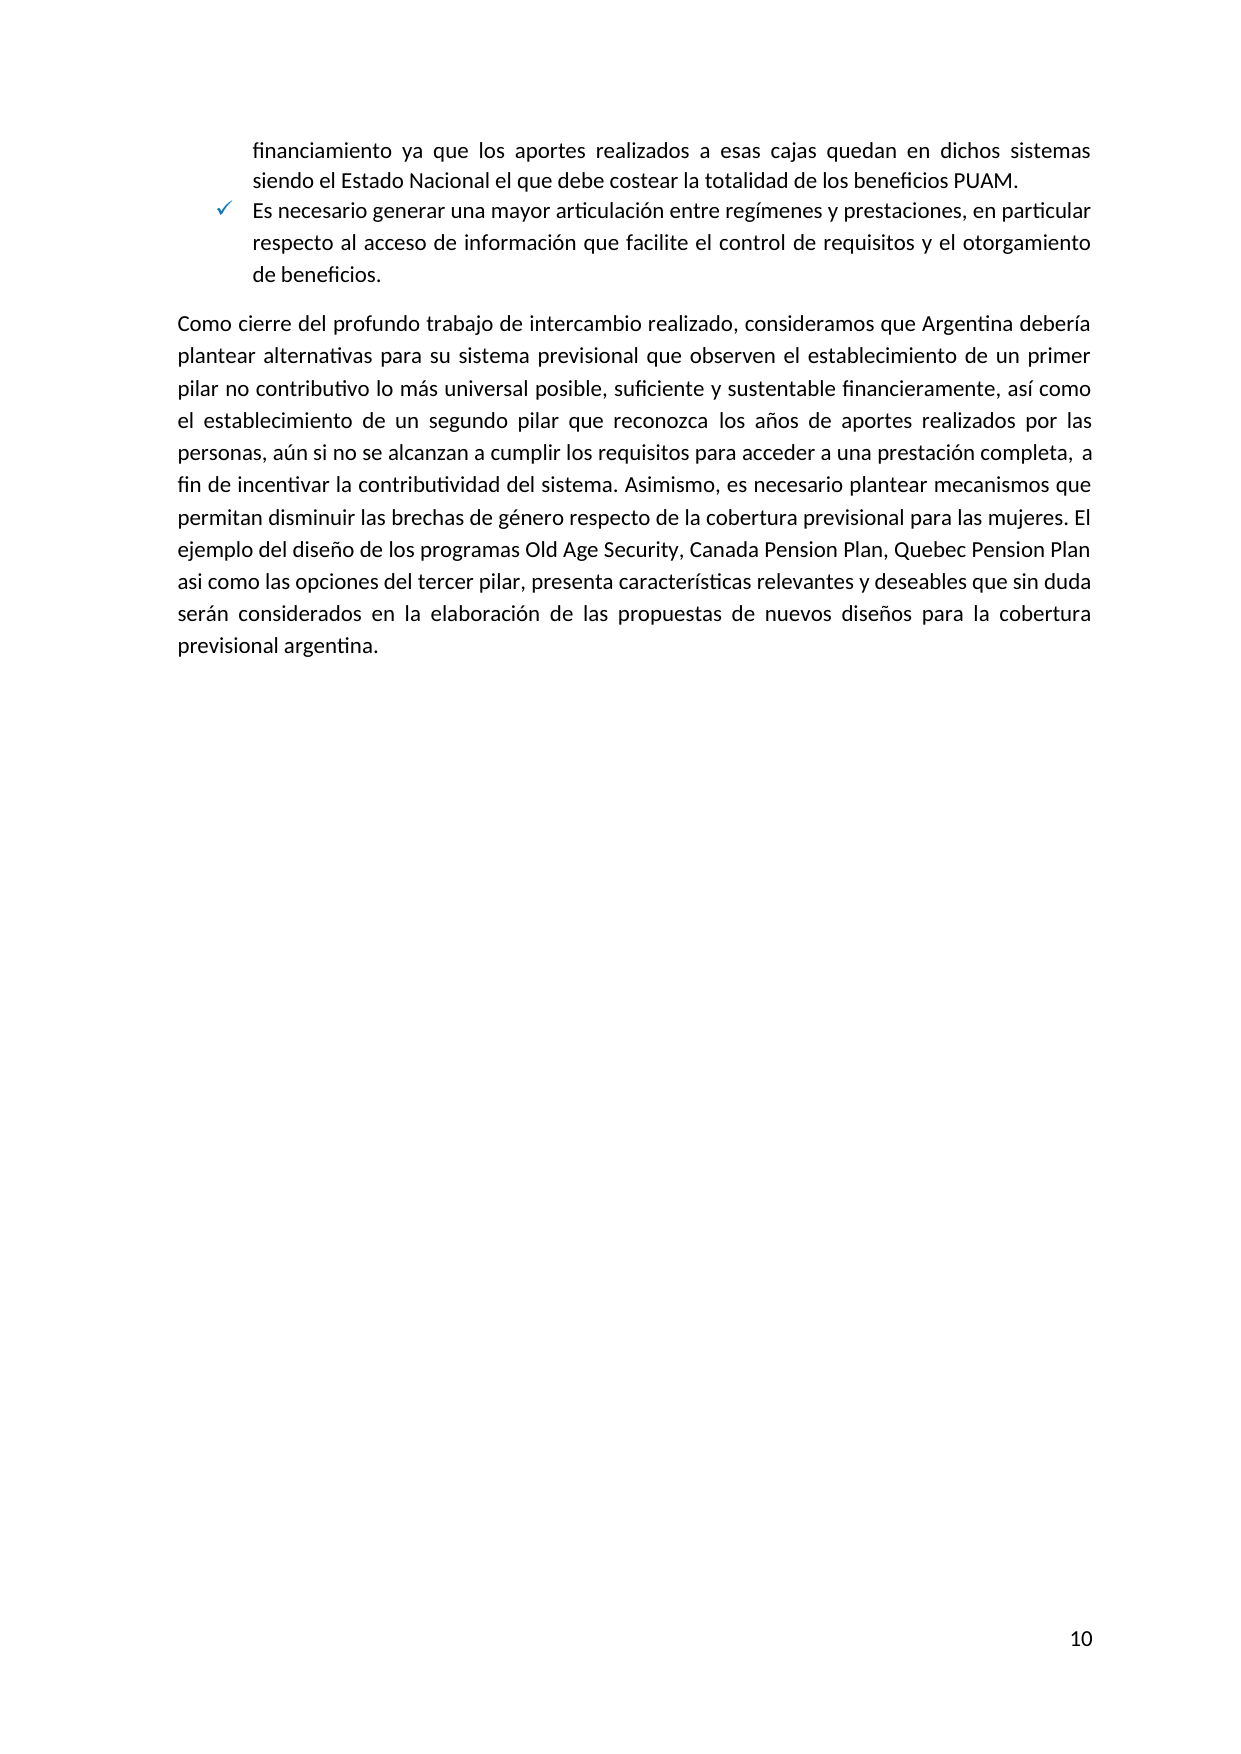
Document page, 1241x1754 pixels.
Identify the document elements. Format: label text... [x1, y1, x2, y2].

list Es necesario generar una mayor articulación entre regímenes y prestaciones, en particular respecto al acceso de información que facilite el control de requisitos y el otorgamiento de beneficios. [215, 196, 1092, 289]
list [215, 136, 1092, 194]
text Como cierre del profundo trabajo de intercambio realizado, consideramos que Argentina debería plantear alternativas para su sistema previsional que observen el establecimiento de un primer pilar no contributivo lo más universal posible, suficiente y sustentable financieramente, así como el establecimiento de un segundo pilar que reconozca los años de aportes realizados por las personas, aún si no se alcanzan a cumplir los requisitos para acceder a una prestación completa, a fin de incentivar la contributividad del sistema. Asimismo, es necesario plantear mecanismos que permitan disminuir las brechas de género respecto de la cobertura previsional para las mujeres. El ejemplo del diseño de los programas Old Age Security, Canada Pension Plan, Quebec Pension Plan asi como las opciones del tercer pilar, presenta características relevantes y deseables que sin duda serán considerados en la elaboración de las propuestas de nuevos diseños para la cobertura previsional argentina. [177, 309, 1092, 659]
